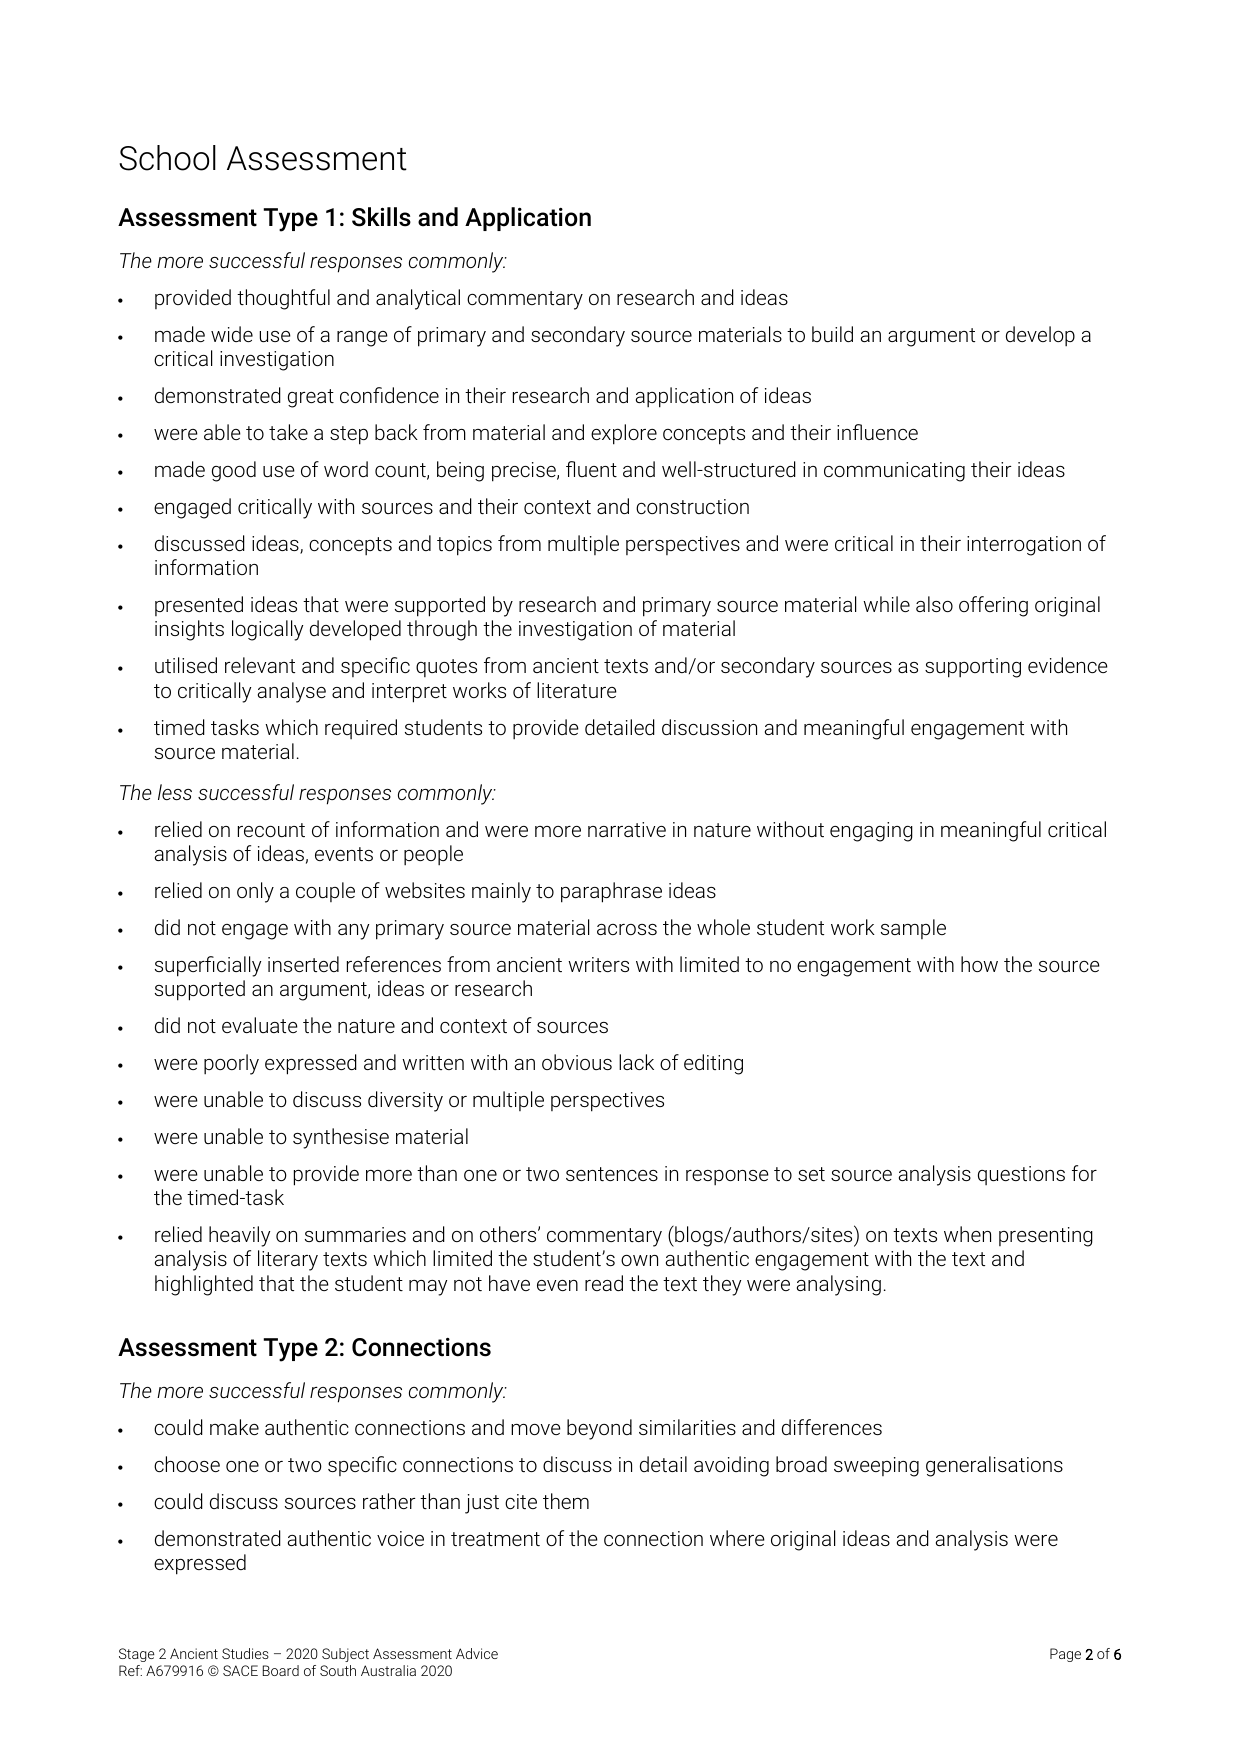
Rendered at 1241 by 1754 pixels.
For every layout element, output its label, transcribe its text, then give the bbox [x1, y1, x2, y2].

text made good use of word count, being precise, fluent and well-structured in communicating their ideas [118, 458, 1122, 482]
text provided thoughtful and analytical commentary on research and ideas [118, 286, 1122, 311]
text were unable to discuss diversity or multiple perspectives [118, 1088, 1122, 1112]
text presented ideas that were supported by research and primary source material while also offering original insights logically developed through the investigation of material [118, 593, 1122, 642]
text did not engage with any primary source material across the whole student work sample [118, 916, 1122, 940]
text choose one or two specific connections to discuss in detail avoiding broad sweeping generalisations [118, 1453, 1122, 1478]
text The more successful responses commonly: [118, 249, 1122, 274]
text demonstrated authentic voice in treatment of the connection where original ideas and analysis were expressed [118, 1527, 1122, 1576]
subtitle Assessment Type 1: Skills and Application [118, 203, 1122, 233]
text discussed ideas, concepts and topics from multiple perspectives and were critical in their interrogation of information [118, 532, 1122, 581]
text were unable to synthesise material [118, 1125, 1122, 1149]
text relied heavily on summaries and on others’ commentary (blogs/authors/sites) on texts when presenting analysis of literary texts which limited the student’s own authentic engagement with the text and highlighted that the student may not have even read the text they were analysing. [118, 1223, 1122, 1296]
text utilised relevant and specific quotes from ancient texts and/or secondary sources as supporting evidence to critically analyse and interpret works of literature [118, 654, 1122, 703]
text The more successful responses commonly: [118, 1379, 1122, 1404]
text relied on only a couple of websites mainly to paraphrase ideas [118, 879, 1122, 903]
text timed tasks which required students to provide detailed discussion and meaningful engagement with source material. [118, 716, 1122, 764]
text could discuss sources rather than just cite them [118, 1490, 1122, 1514]
text engaged critically with sources and their context and construction [118, 495, 1122, 519]
text were poorly expressed and written with an obvious lack of editing [118, 1051, 1122, 1075]
text were able to take a step back from material and explore concepts and their influence [118, 421, 1122, 446]
subtitle Assessment Type 2: Connections [118, 1333, 1122, 1363]
text demonstrated great confidence in their research and application of ideas [118, 384, 1122, 409]
text relied on recount of information and were more narrative in nature without engaging in meaningful critical analysis of ideas, events or people [118, 818, 1122, 867]
text did not evaluate the nature and context of sources [118, 1014, 1122, 1038]
subtitle School Assessment [118, 139, 1122, 178]
text made wide use of a range of primary and secondary source materials to build an argument or develop a critical investigation [118, 323, 1122, 372]
text were unable to provide more than one or two sentences in response to set source analysis questions for the timed-task [118, 1162, 1122, 1210]
text could make authentic connections and move beyond similarities and differences [118, 1416, 1122, 1441]
text superficially inserted references from ancient writers with limited to no engagement with how the source supported an argument, ideas or research [118, 953, 1122, 1002]
text The less successful responses commonly: [118, 781, 1122, 805]
